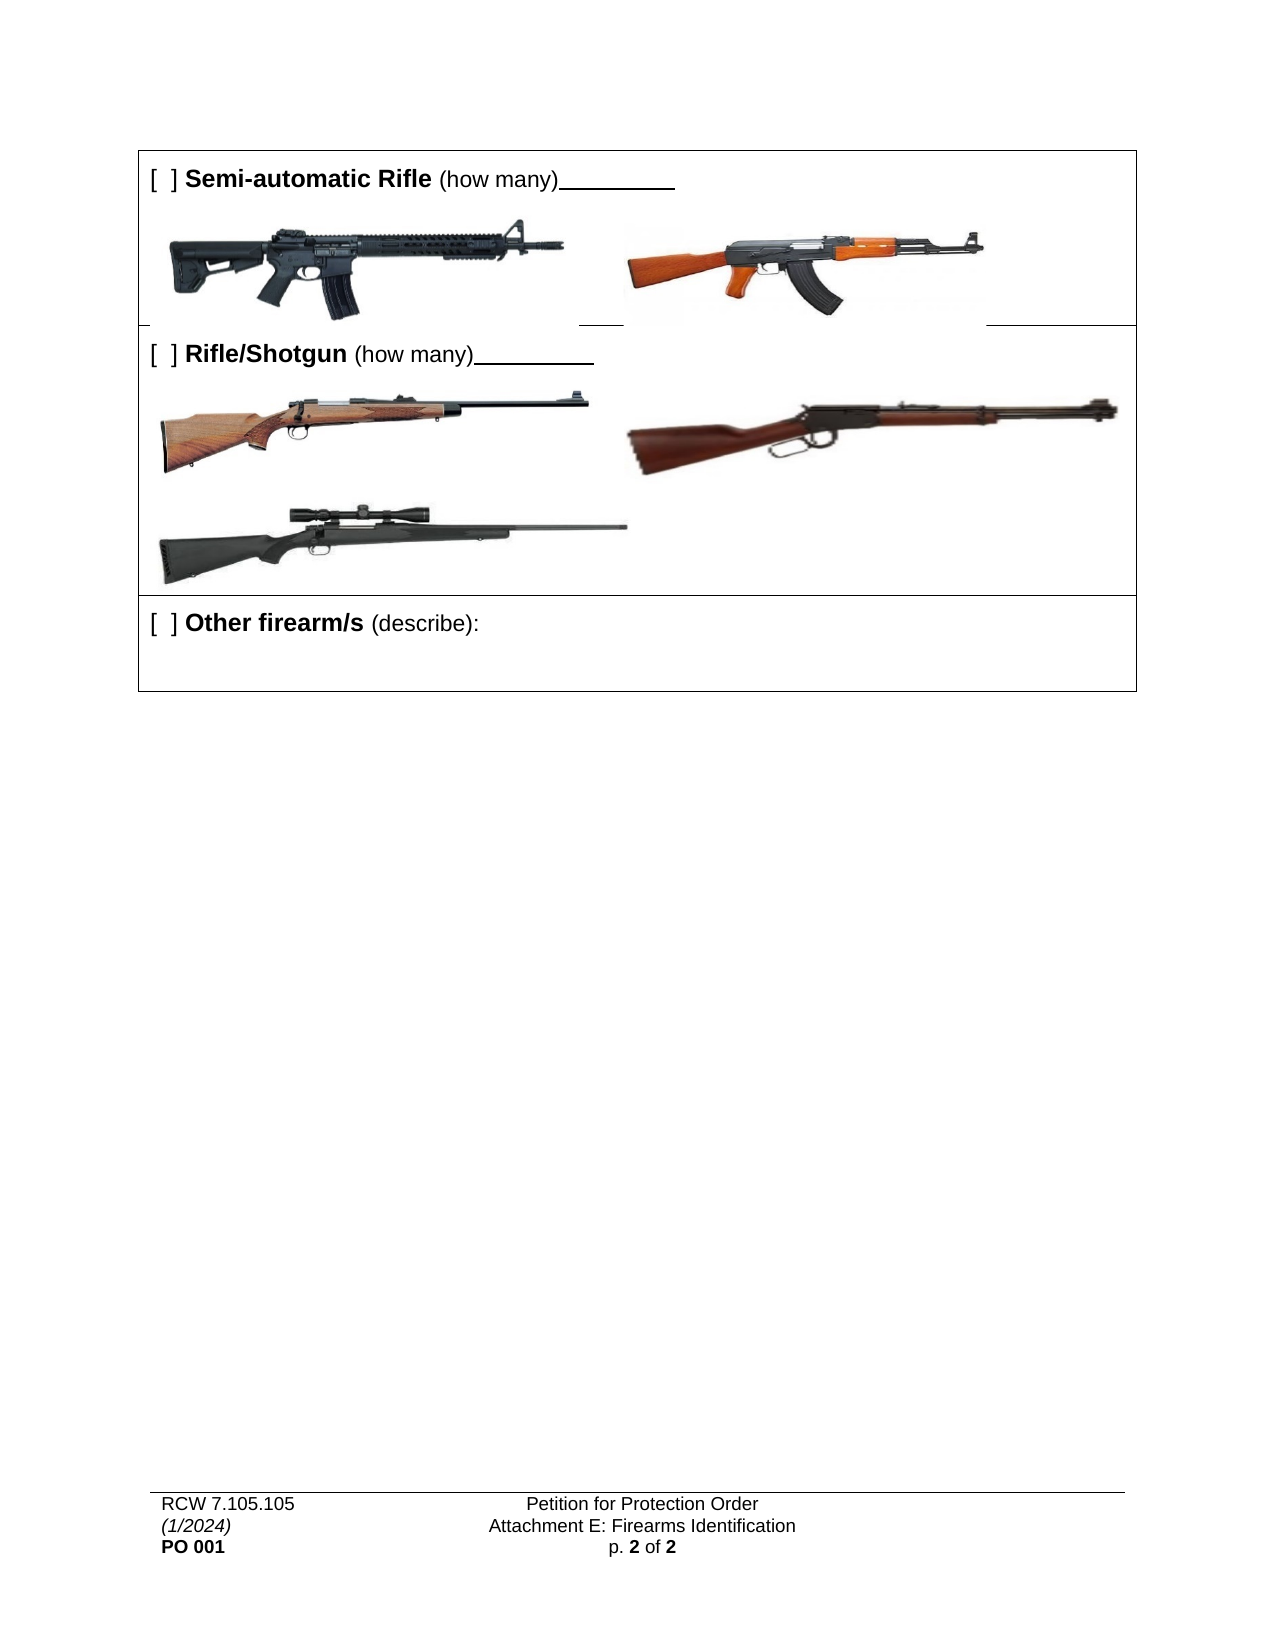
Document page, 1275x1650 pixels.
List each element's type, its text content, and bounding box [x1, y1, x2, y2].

picture [623, 207, 987, 326]
table_cell [ ] Rifle/Shotgun (how many) [139, 326, 1136, 595]
table_cell [ ] Semi-automatic Rifle (how many) [139, 151, 1136, 325]
picture [150, 380, 1120, 595]
picture [150, 204, 579, 326]
table_cell [ ] Other firearm/s (describe): [139, 596, 1136, 691]
